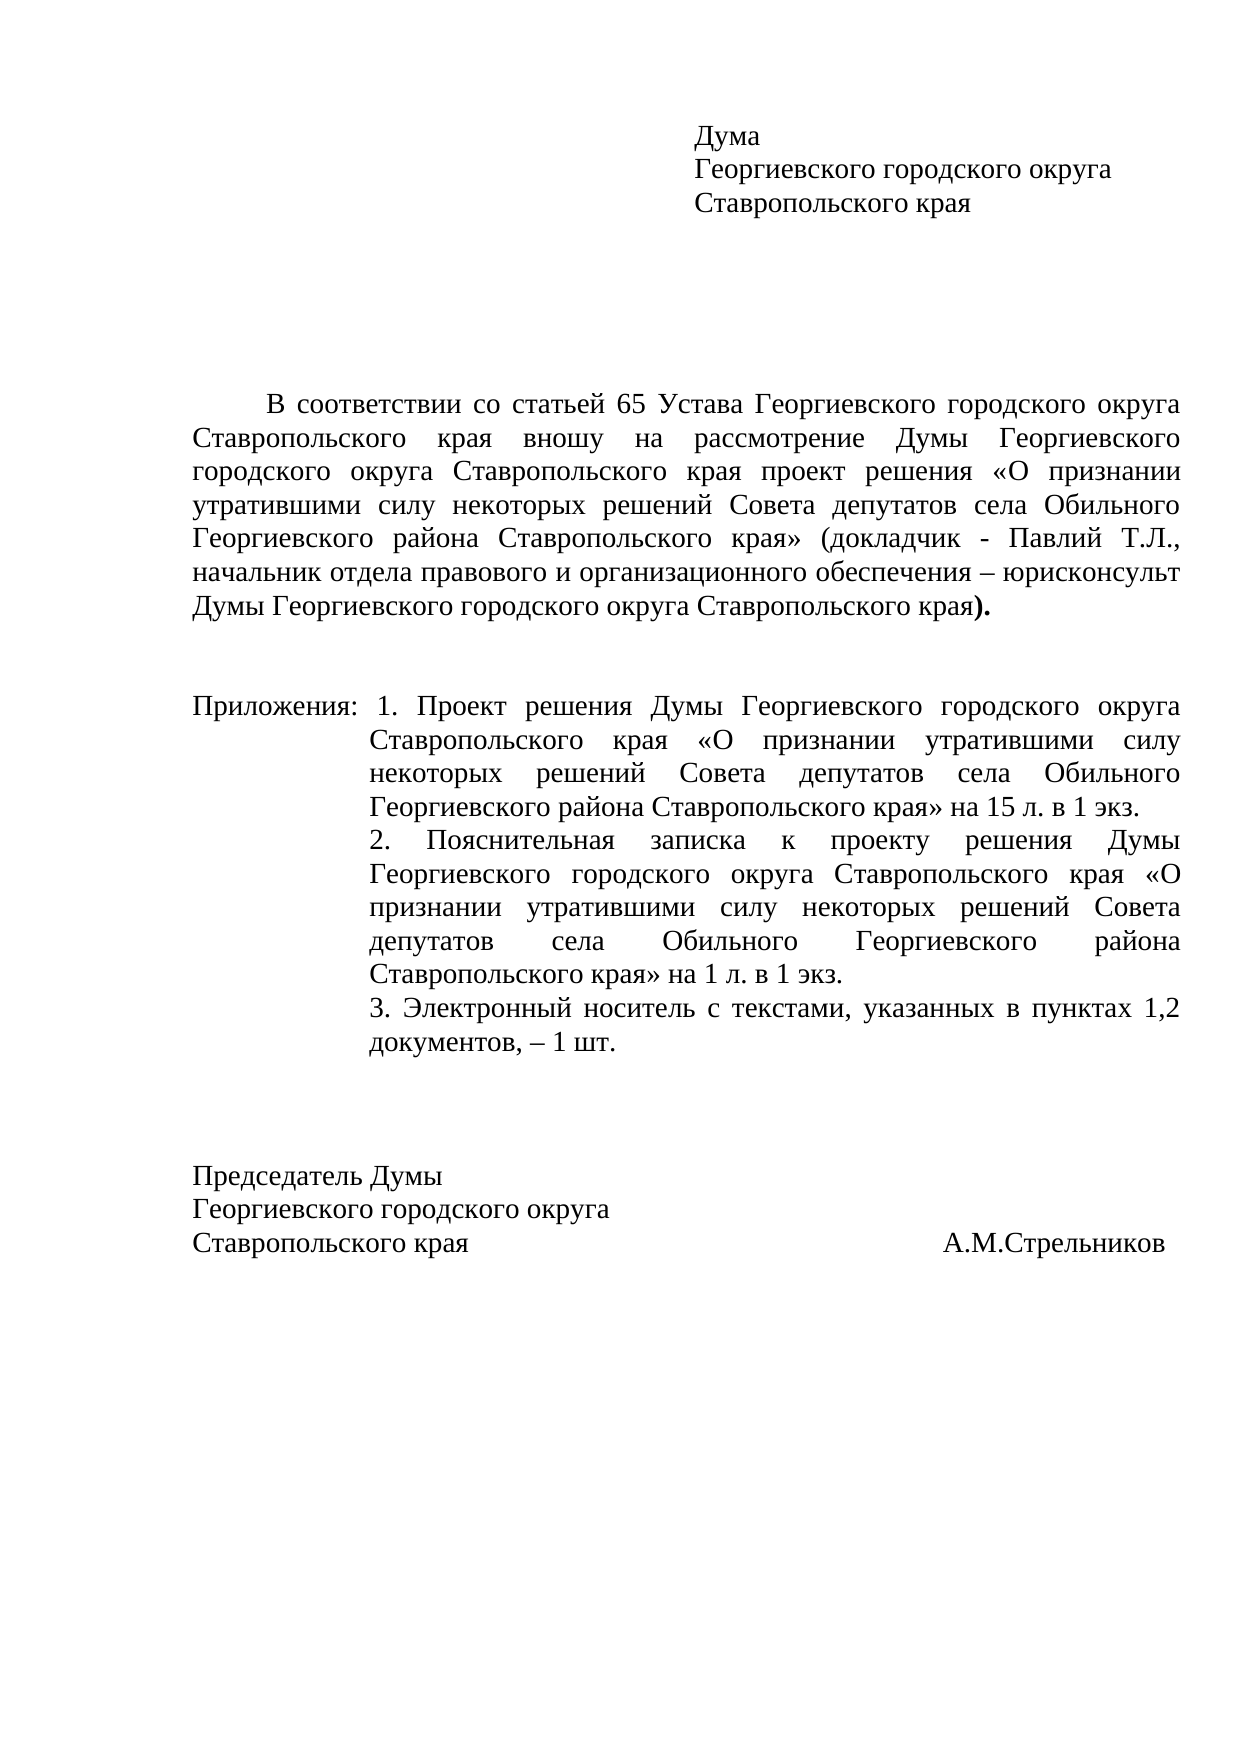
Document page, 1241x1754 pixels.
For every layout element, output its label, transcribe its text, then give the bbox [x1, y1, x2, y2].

text 2. Пояснительная записка к проекту решения Думы Георгиевского городского округа Ставропольского края «О признании утратившими силу некоторых решений Совета депутатов села Обильного Георгиевского района Ставропольского края» на 1 л. в 1 экз. [369, 822, 1181, 990]
text Ставропольского края [694, 185, 1181, 219]
text Георгиевского городского округа [694, 152, 1181, 185]
text Дума [694, 118, 1181, 152]
text Приложения: 1. Проект решения Думы Георгиевского городского округа Ставропольского края «О признании утратившими силу некоторых решений Совета депутатов села Обильного Георгиевского района Ставропольского края» на 15 л. в 1 экз. [192, 688, 1181, 822]
text 3. Электронный носитель с текстами, указанных в пунктах 1,2 документов, – 1 шт. [369, 990, 1181, 1057]
text Георгиевского городского округа [192, 1191, 1181, 1225]
text Председатель Думы [192, 1158, 1181, 1191]
text Ставропольского края А.М.Стрельников [192, 1225, 1181, 1258]
text В соответствии со статьей 65 Устава Георгиевского городского округа Ставропольского края вношу на рассмотрение Думы Георгиевского городского округа Ставропольского края проект решения «О признании утратившими силу некоторых решений Совета депутатов села Обильного Георгиевского района Ставропольского края» (докладчик - Павлий Т.Л., начальник отдела правового и организационного обеспечения – юрисконсульт Думы Георгиевского городского округа Ставропольского края). [192, 386, 1181, 621]
